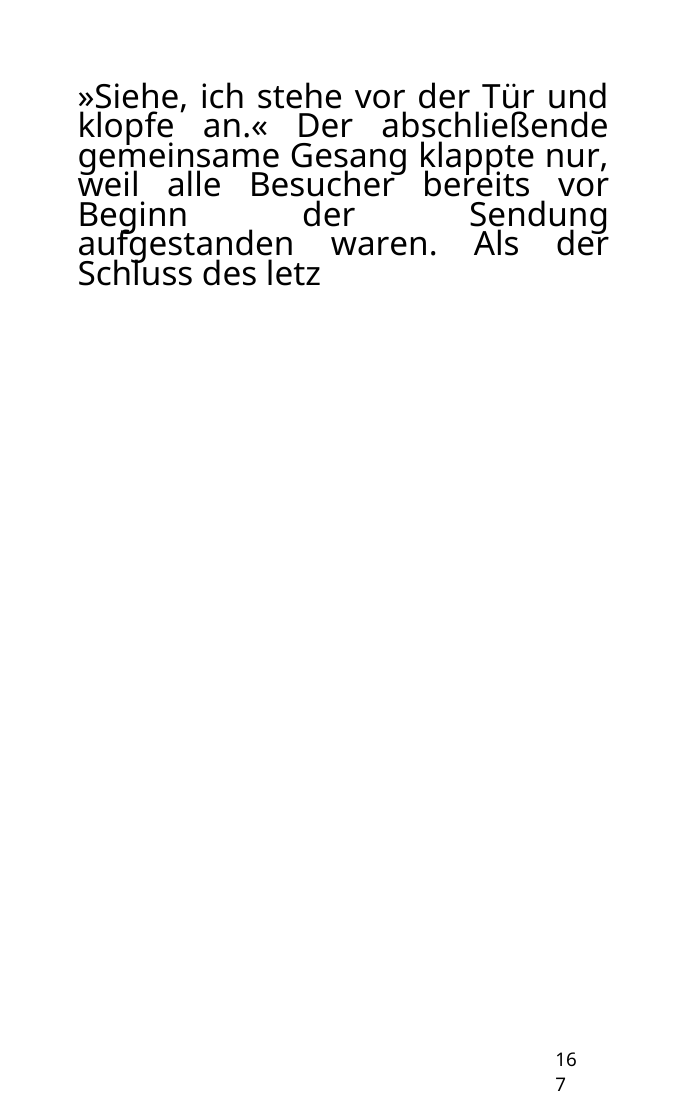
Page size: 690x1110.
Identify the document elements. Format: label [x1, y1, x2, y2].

text [77, 85, 609, 291]
